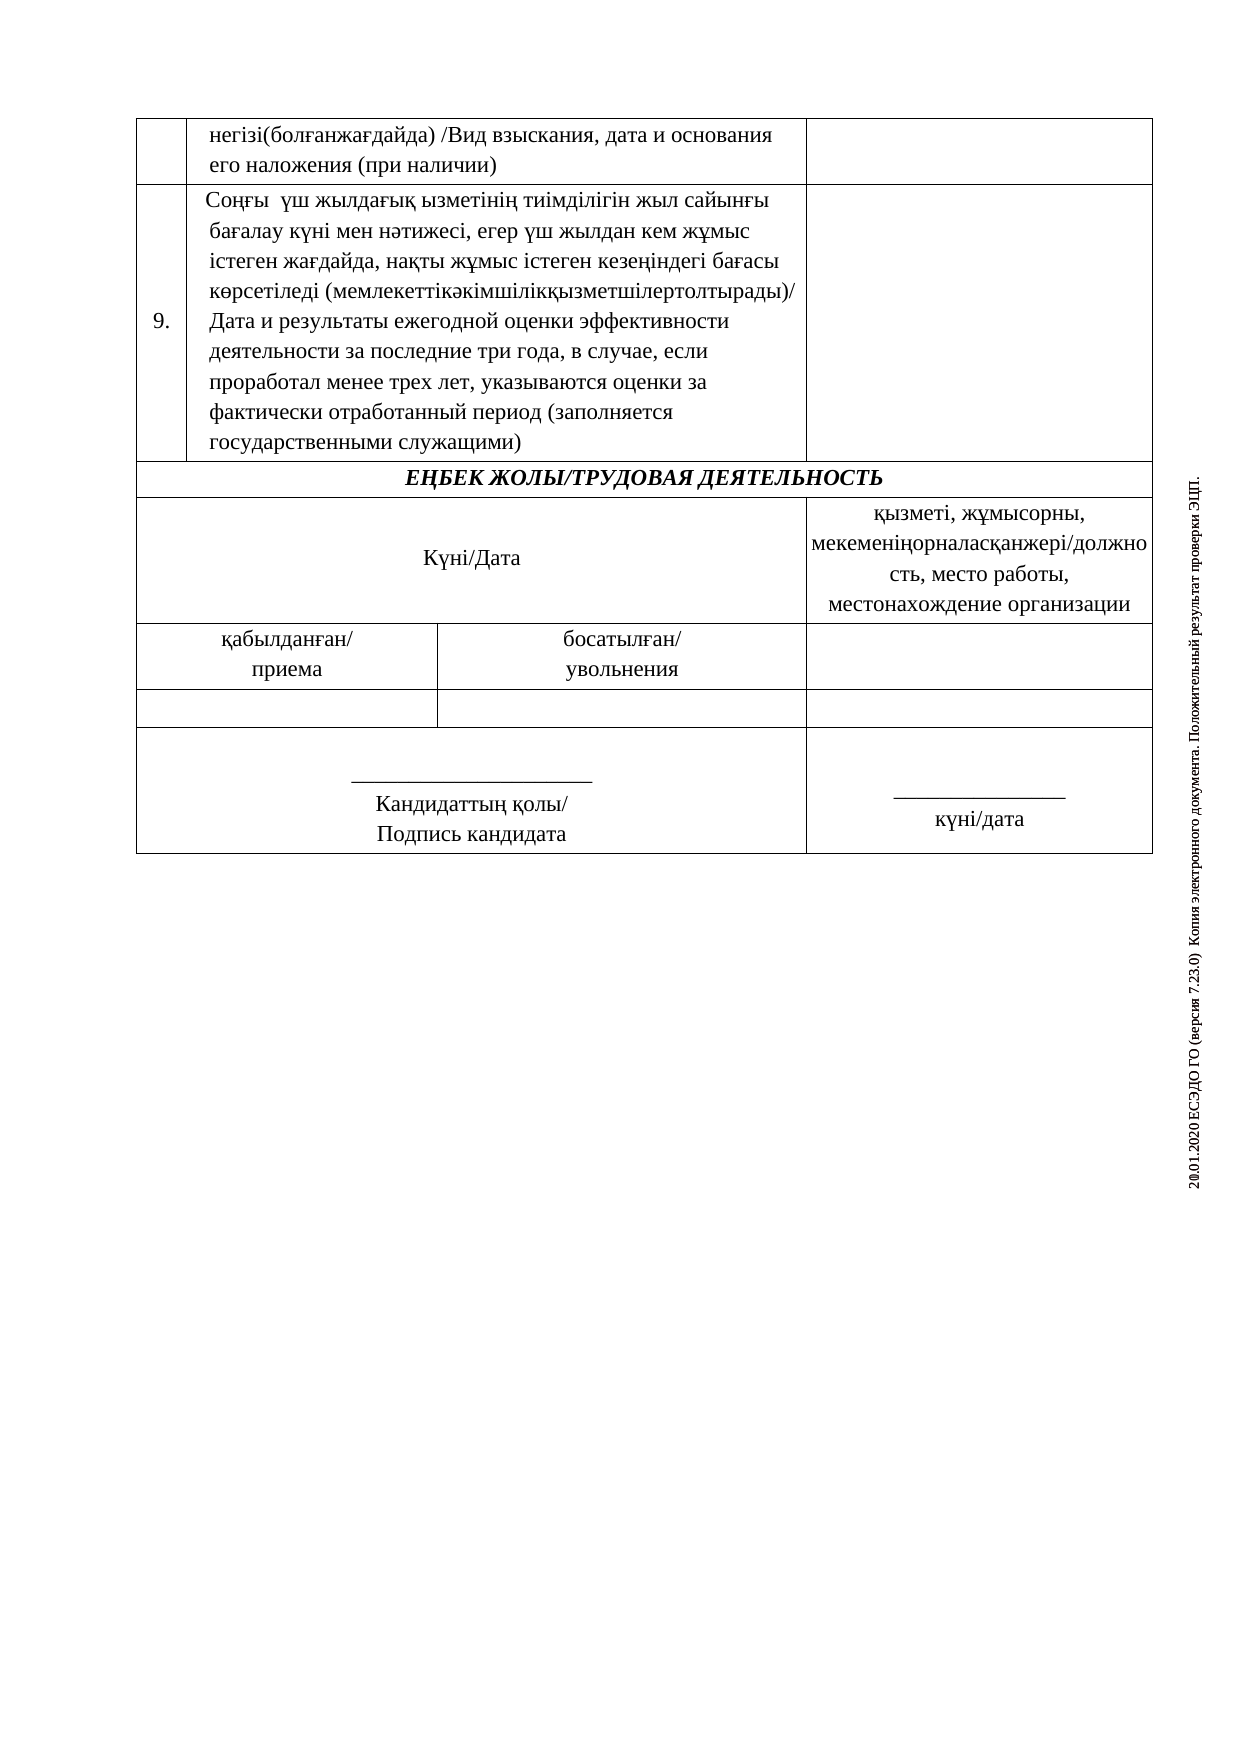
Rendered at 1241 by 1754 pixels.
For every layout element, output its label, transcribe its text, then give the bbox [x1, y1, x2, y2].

table_cell 8. [137, 119, 186, 184]
table_cell [137, 690, 437, 727]
table_cell [807, 690, 1152, 727]
table_cell [438, 690, 806, 727]
table_cell [807, 624, 1152, 688]
table_cell Соңғы үш жылдағық ызметінің тиімділігін жыл сайынғы бағалау күні мен нәтижесі, егер үш жылдан кем жұмыс істеген жағдайда, нақты жұмыс істеген кезеңіндегі бағасы көрсетіледі (мемлекеттікәкімшілікқызметшілертолтырады)/ Дата и результаты ежегодной оценки эффективности деятельности за последние три года, в случае, если проработал менее трех лет, указываются оценки за фактически отработанный период (заполняется государственными служащими) [187, 185, 806, 461]
table_cell қабылданған/ приема [137, 624, 437, 688]
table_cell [187, 119, 806, 184]
table_cell ЕҢБЕК ЖОЛЫ/ТРУДОВАЯ ДЕЯТЕЛЬНОСТЬ [137, 462, 1152, 497]
table_cell _____________________ Кандидаттың қолы/ Подпись кандидата [137, 728, 806, 853]
table_cell қызметі, жұмысорны, мекеменіңорналасқанжері/должность, место работы, местонахождение организации [807, 498, 1152, 623]
table_cell [807, 185, 1152, 461]
table_cell _______________ күні/дата [807, 728, 1152, 853]
table_cell босатылған/ увольнения [438, 624, 806, 688]
table_cell Күні/Дата [137, 498, 806, 623]
table_cell 9. [137, 185, 186, 461]
table_cell [807, 119, 1152, 184]
